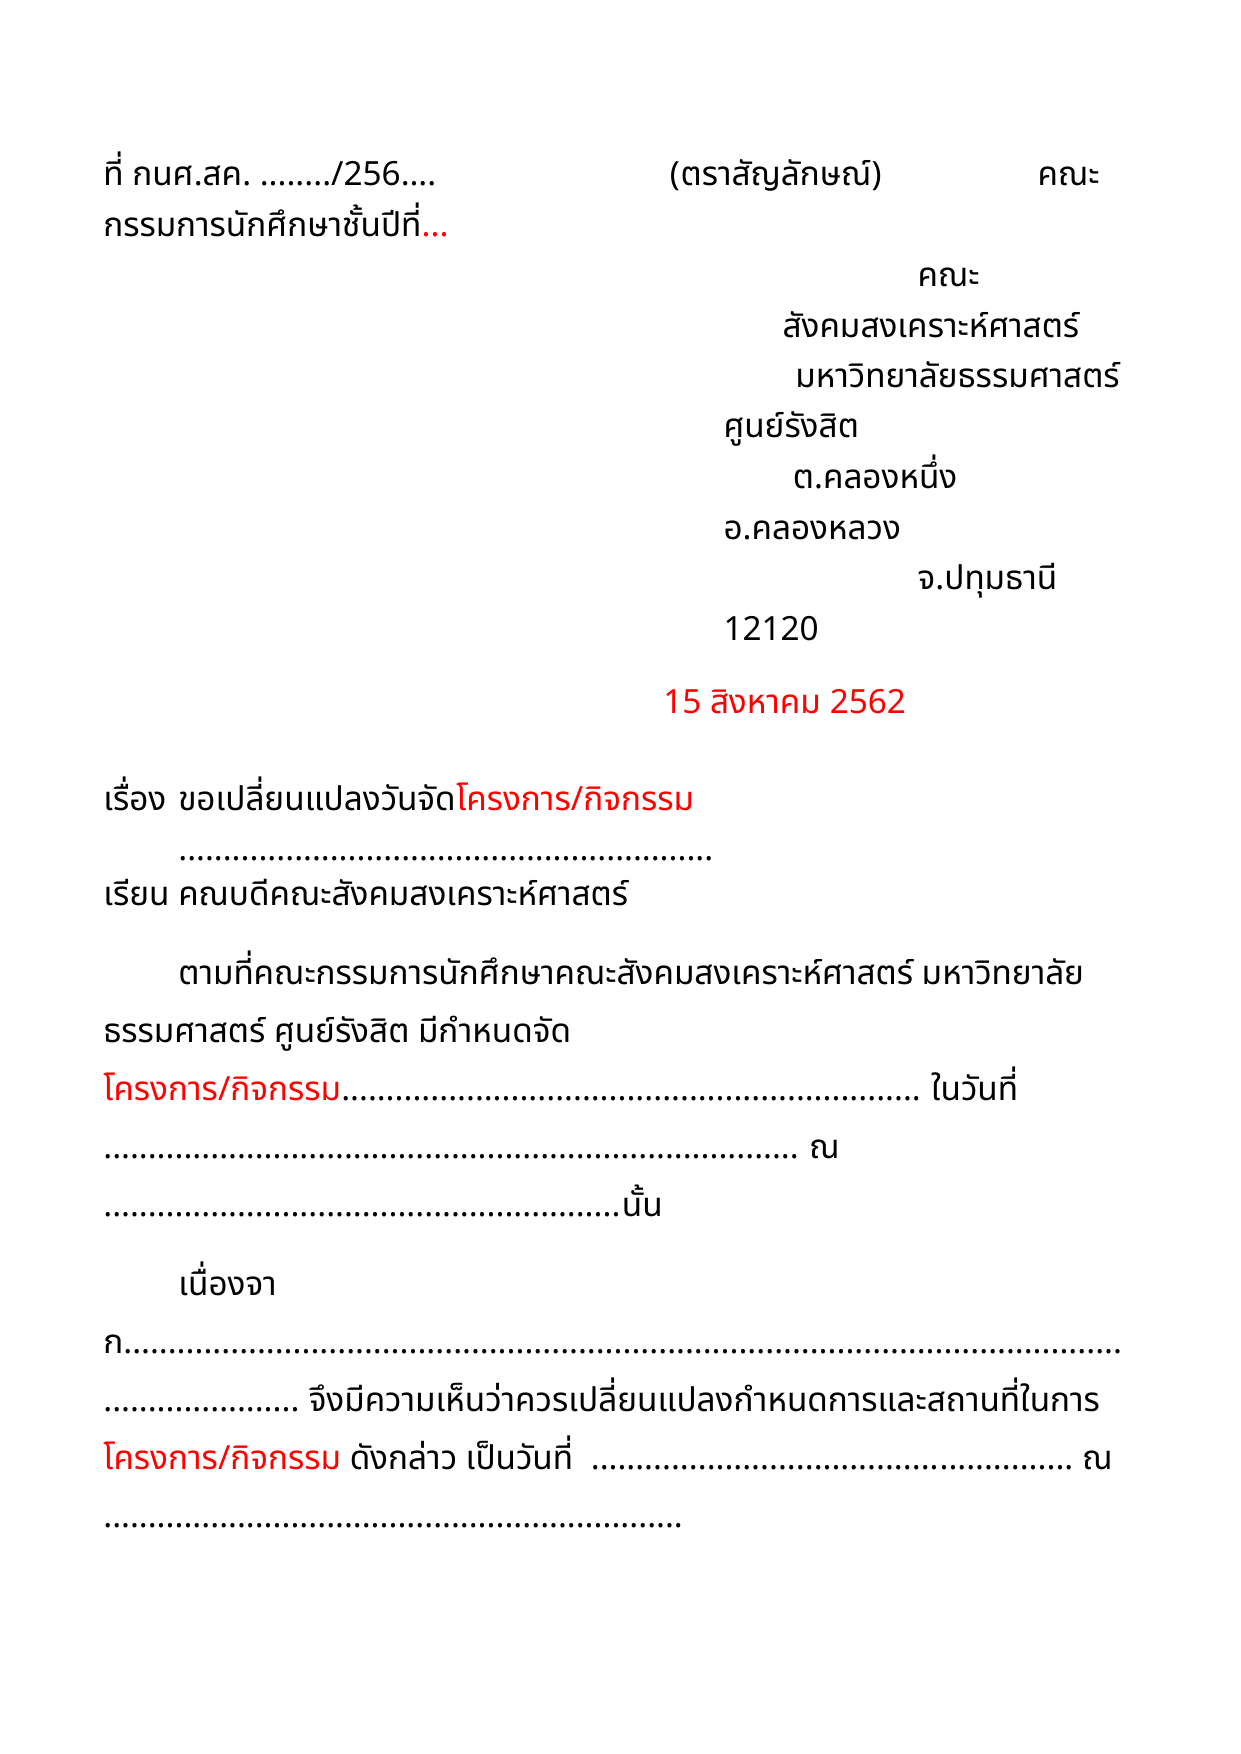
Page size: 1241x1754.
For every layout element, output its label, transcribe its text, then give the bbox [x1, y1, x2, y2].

text จ.ปทุมธานี 12120 [103, 554, 1134, 650]
text เนื่องจาก...................................................................................................................................... จึงมีความเห็นว่าควรเปลี่ยนแปลงกำหนดการและสถานที่ในการโครงการ/กิจกรรม ดังกล่าว เป็นวันที่ ...................................................... ณ ................................................................. [103, 1260, 1133, 1537]
text ที่ กนศ.สค. ......../256.... (ตราสัญลักษณ์) คณะกรรมการนักศึกษาชั้นปีที่... [103, 150, 1139, 251]
text มหาวิทยาลัยธรรมศาสตร์ ศูนย์รังสิต [708, 352, 1124, 453]
text 15 สิงหาคม 2562 [103, 678, 1134, 729]
text ตามที่คณะกรรมการนักศึกษาคณะสังคมสงเคราะห์ศาสตร์ มหาวิทยาลัยธรรมศาสตร์ ศูนย์รังสิต มีกำหนดจัดโครงการ/กิจกรรม................................................................. ในวันที่ .............................................................................. ณ ..........................................................นั้น [103, 949, 1133, 1231]
text ต.คลองหนึ่ง อ.คลองหลวง [103, 453, 1134, 554]
text คณะสังคมสงเคราะห์ศาสตร์ [103, 251, 1134, 352]
text เรื่อง ขอเปลี่ยนแปลงวันจัดโครงการ/กิจกรรม ............................................................ [103, 774, 1134, 870]
text เรียน คณบดีคณะสังคมสงเคราะห์ศาสตร์ [103, 870, 1134, 921]
